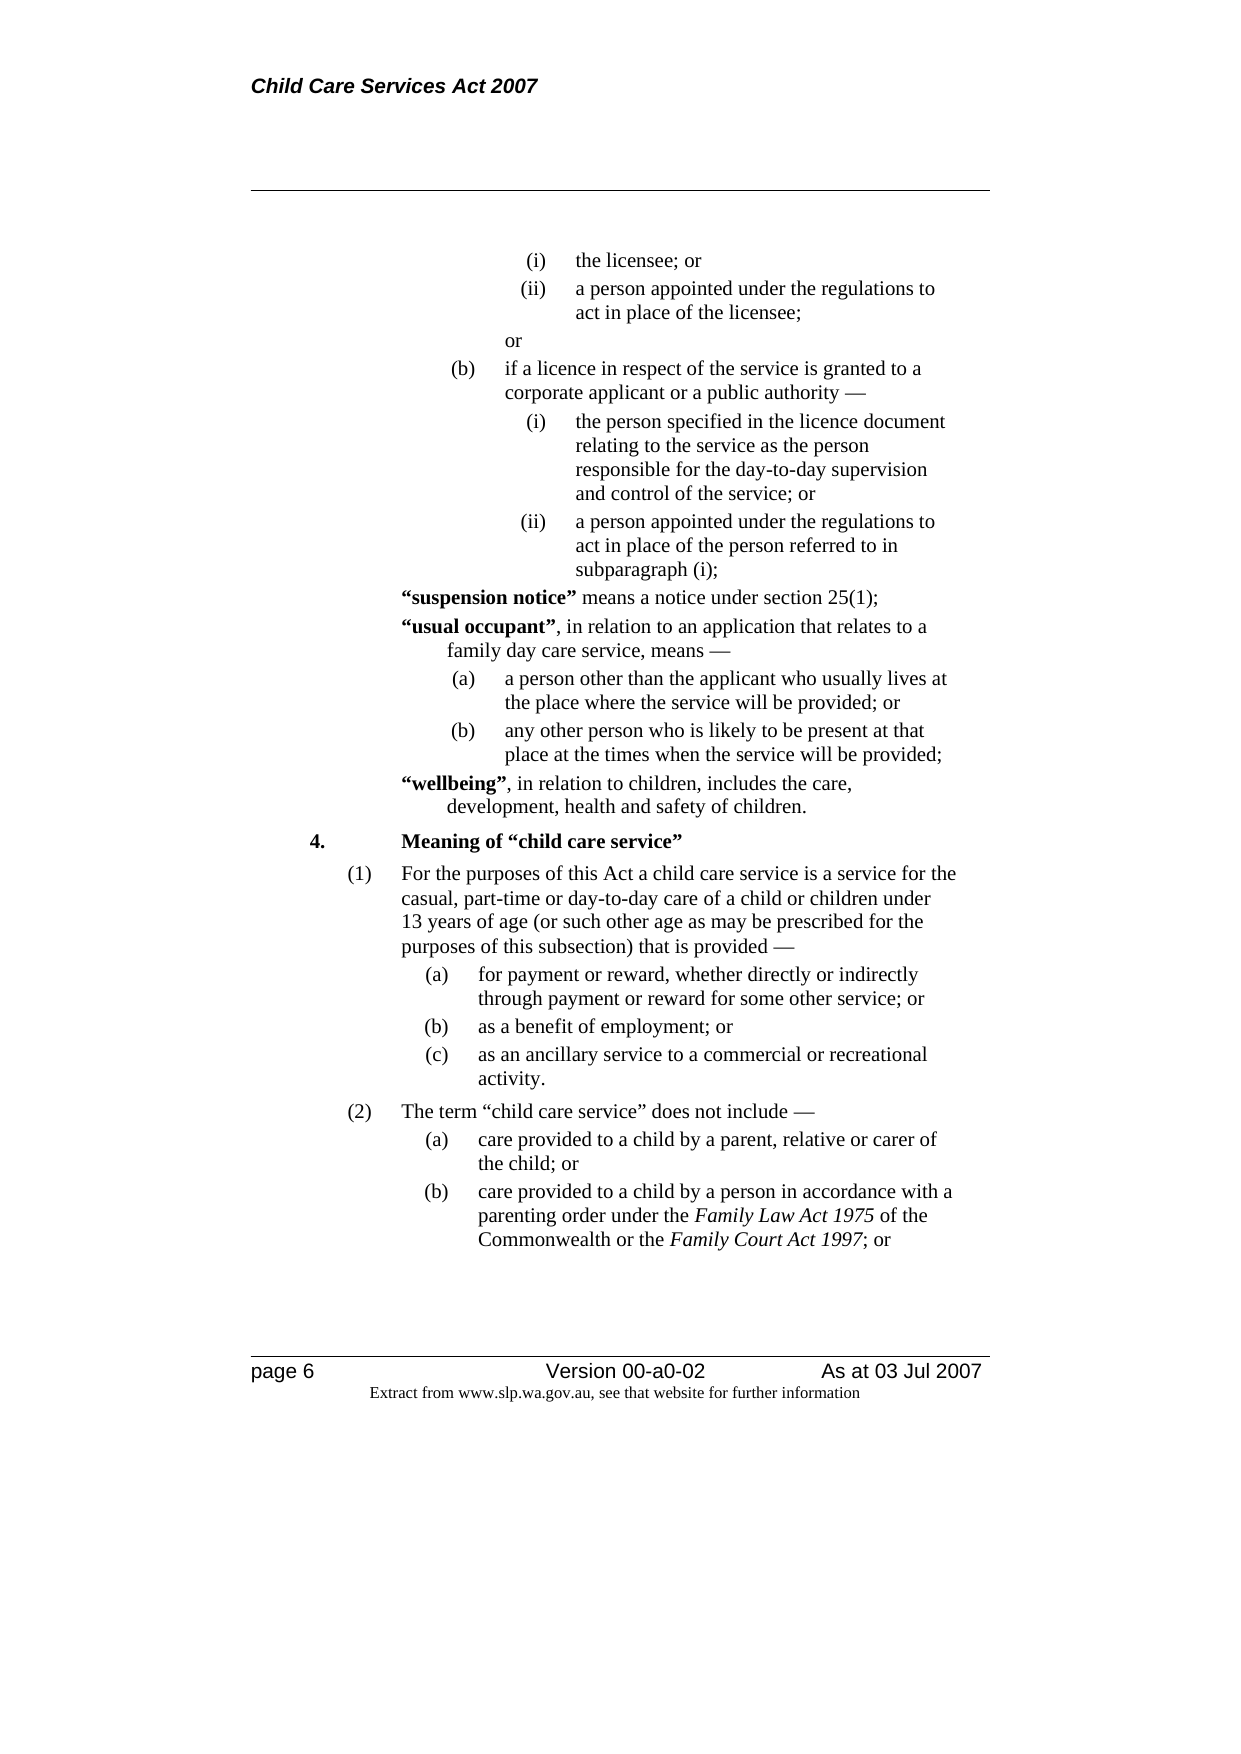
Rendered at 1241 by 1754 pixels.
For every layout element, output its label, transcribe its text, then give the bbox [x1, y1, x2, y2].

text (a) for payment or reward, whether directly or indirectly through payment or reward for some other service; or [389, 962, 960, 1010]
text (2) The term “child care service” does not include — [312, 1099, 960, 1123]
text (ii) a person appointed under the regulations to act in place of the licensee; [463, 276, 960, 324]
subtitle 4. Meaning of “child care service” [309, 829, 960, 853]
text (1) For the purposes of this Act a child care service is a service for the casual, part-time or day-to-day care of a child or children under 13 years of age (or such other age as may be prescribed for the purposes of this subsection) that is provided — [312, 861, 960, 958]
text or [389, 328, 960, 352]
text (a) a person other than the applicant who usually lives at the place where the service will be provided; or [389, 666, 960, 714]
text (i) the person specified in the licence document relating to the service as the person responsible for the day-to-day supervision and control of the service; or [463, 408, 960, 505]
text (i) the licensee; or [463, 247, 960, 272]
text “wellbeing”, in relation to children, includes the care, development, health and safety of children. [369, 770, 960, 818]
text (b) as a benefit of employment; or [389, 1014, 960, 1038]
text (b) any other person who is likely to be present at that place at the times when the service will be provided; [389, 718, 960, 766]
text “usual occupant”, in relation to an application that relates to a family day care service, means — [369, 613, 960, 662]
text “suspension notice” means a notice under section 25(1); [369, 585, 960, 609]
text (c) as an ancillary service to a commercial or recreational activity. [389, 1042, 960, 1090]
text (b) if a licence in respect of the service is granted to a corporate applicant or a public authority — [389, 356, 960, 404]
text (a) care provided to a child by a parent, relative or carer of the child; or [389, 1127, 960, 1175]
text (ii) a person appointed under the regulations to act in place of the person referred to in subparagraph (i); [463, 509, 960, 581]
text (b) care provided to a child by a person in accordance with a parenting order under the Family Law Act 1975 of the Commonwealth or the Family Court Act 1997; or [389, 1179, 960, 1251]
